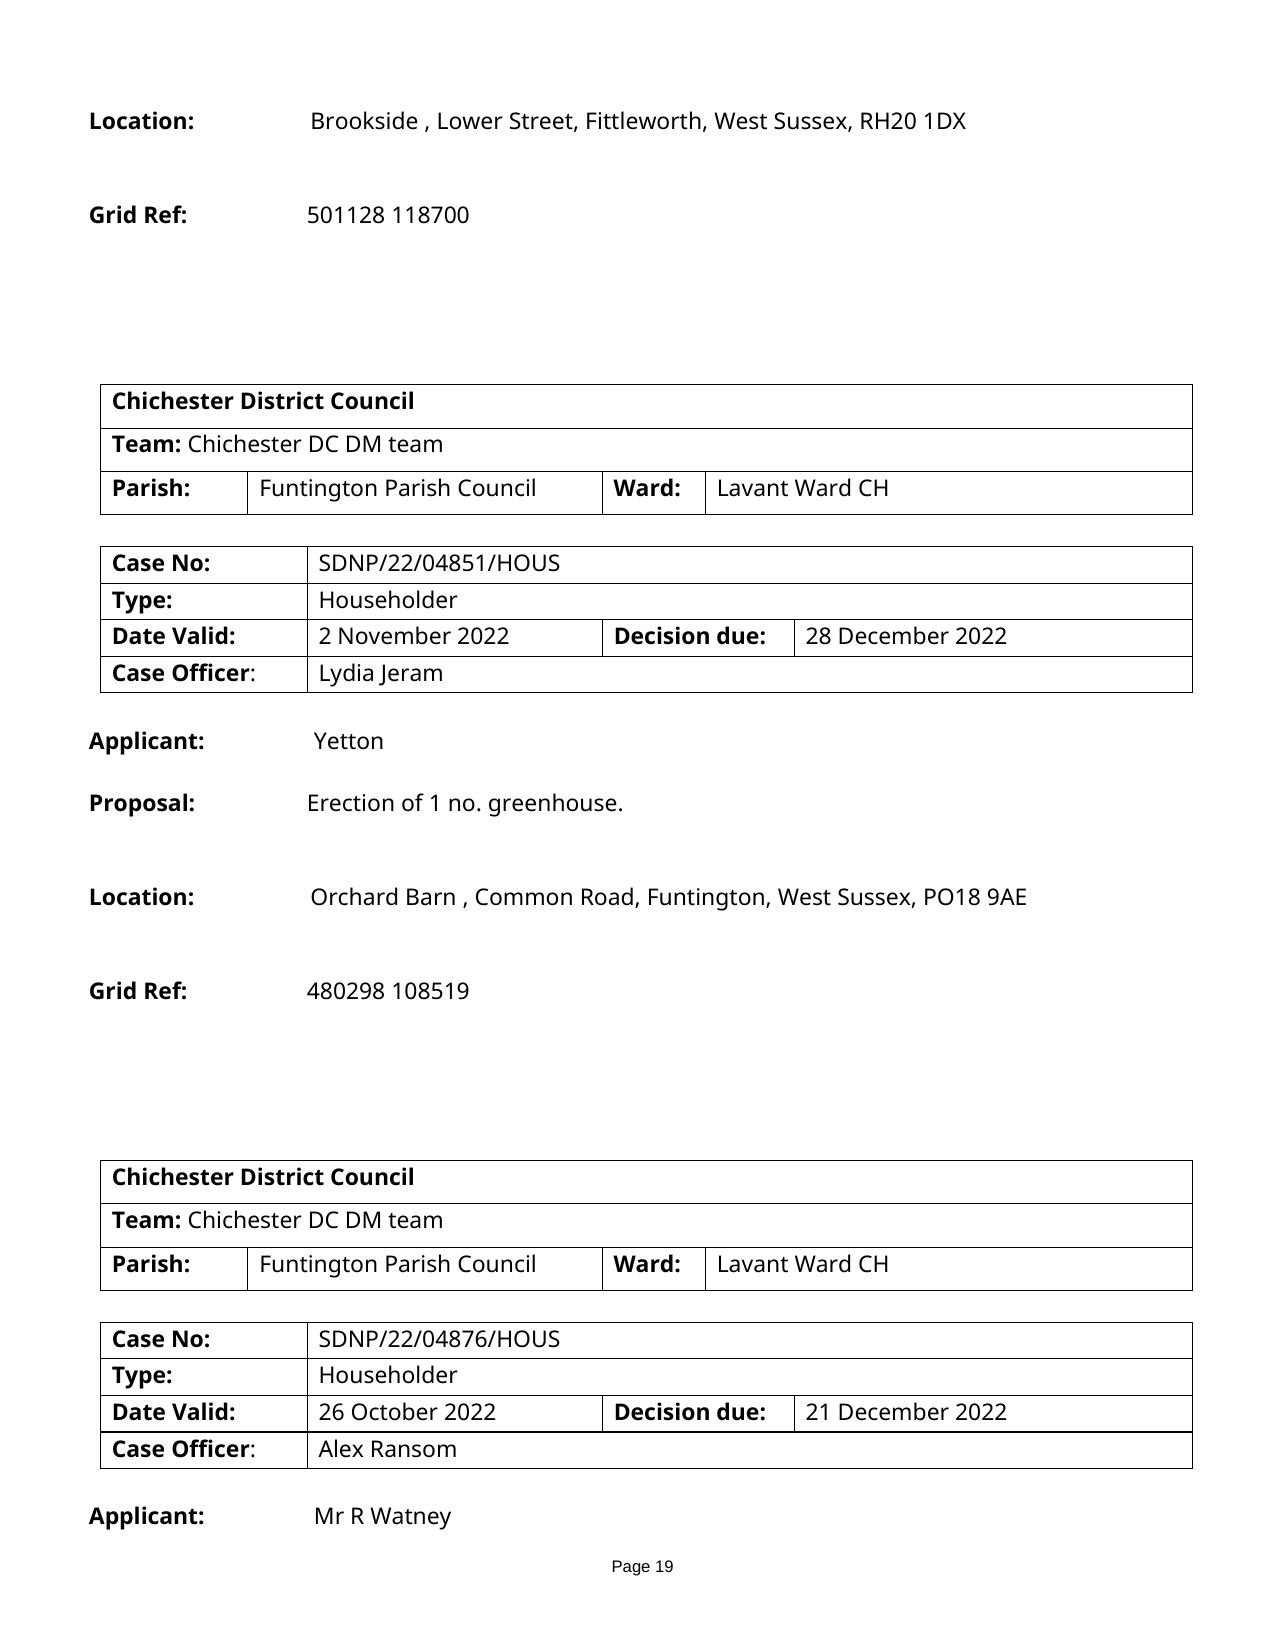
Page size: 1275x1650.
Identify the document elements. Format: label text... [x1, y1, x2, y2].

table_header SDNP/22/04851/HOUS [308, 547, 1192, 583]
table_cell Decision due: [603, 1396, 794, 1431]
table_cell Parish: [101, 472, 247, 514]
text Applicant: Mr R Watney [89, 1500, 1196, 1532]
table_cell 26 October 2022 [308, 1396, 602, 1431]
table_cell Type: [101, 1359, 307, 1395]
text Grid Ref: 501128 118700 [89, 199, 1196, 230]
table_cell Ward: [603, 1248, 705, 1289]
text Applicant: Yetton [89, 724, 1196, 756]
table_cell Lavant Ward CH [706, 1248, 1192, 1289]
table_header SDNP/22/04876/HOUS [308, 1323, 1192, 1358]
table_cell 28 December 2022 [795, 620, 1192, 656]
table_cell Type: [101, 584, 307, 619]
table_cell Case Officer: [101, 1433, 307, 1468]
text Location: Brookside , Lower Street, Fittleworth, West Sussex, RH20 1DX [89, 105, 1196, 136]
table_cell Lavant Ward CH [706, 472, 1192, 514]
table_cell 2 November 2022 [308, 620, 602, 656]
table_cell Case Officer: [101, 657, 307, 692]
text Proposal: Erection of 1 no. greenhouse. [89, 787, 1196, 818]
table_cell Funtington Parish Council [248, 472, 602, 514]
table_cell Team: Chichester DC DM team [101, 1204, 1192, 1247]
table_cell 21 December 2022 [795, 1396, 1192, 1431]
text Location: Orchard Barn , Common Road, Funtington, West Sussex, PO18 9AE [89, 881, 1196, 912]
table_cell Householder [308, 584, 1192, 619]
table_cell Ward: [603, 472, 705, 514]
table_cell Date Valid: [101, 1396, 307, 1431]
table_cell Alex Ransom [308, 1433, 1192, 1468]
table_cell Decision due: [603, 620, 794, 656]
table_cell Lydia Jeram [308, 657, 1192, 692]
table_header Chichester District Council [101, 385, 1192, 427]
table_cell Funtington Parish Council [248, 1248, 602, 1289]
table_cell Team: Chichester DC DM team [101, 429, 1192, 471]
table_header Chichester District Council [101, 1161, 1192, 1203]
table_header Case No: [101, 547, 307, 583]
table_cell Parish: [101, 1248, 247, 1289]
table_cell Householder [308, 1359, 1192, 1395]
text Grid Ref: 480298 108519 [89, 974, 1196, 1006]
table_cell Date Valid: [101, 620, 307, 656]
table_header Case No: [101, 1323, 307, 1358]
